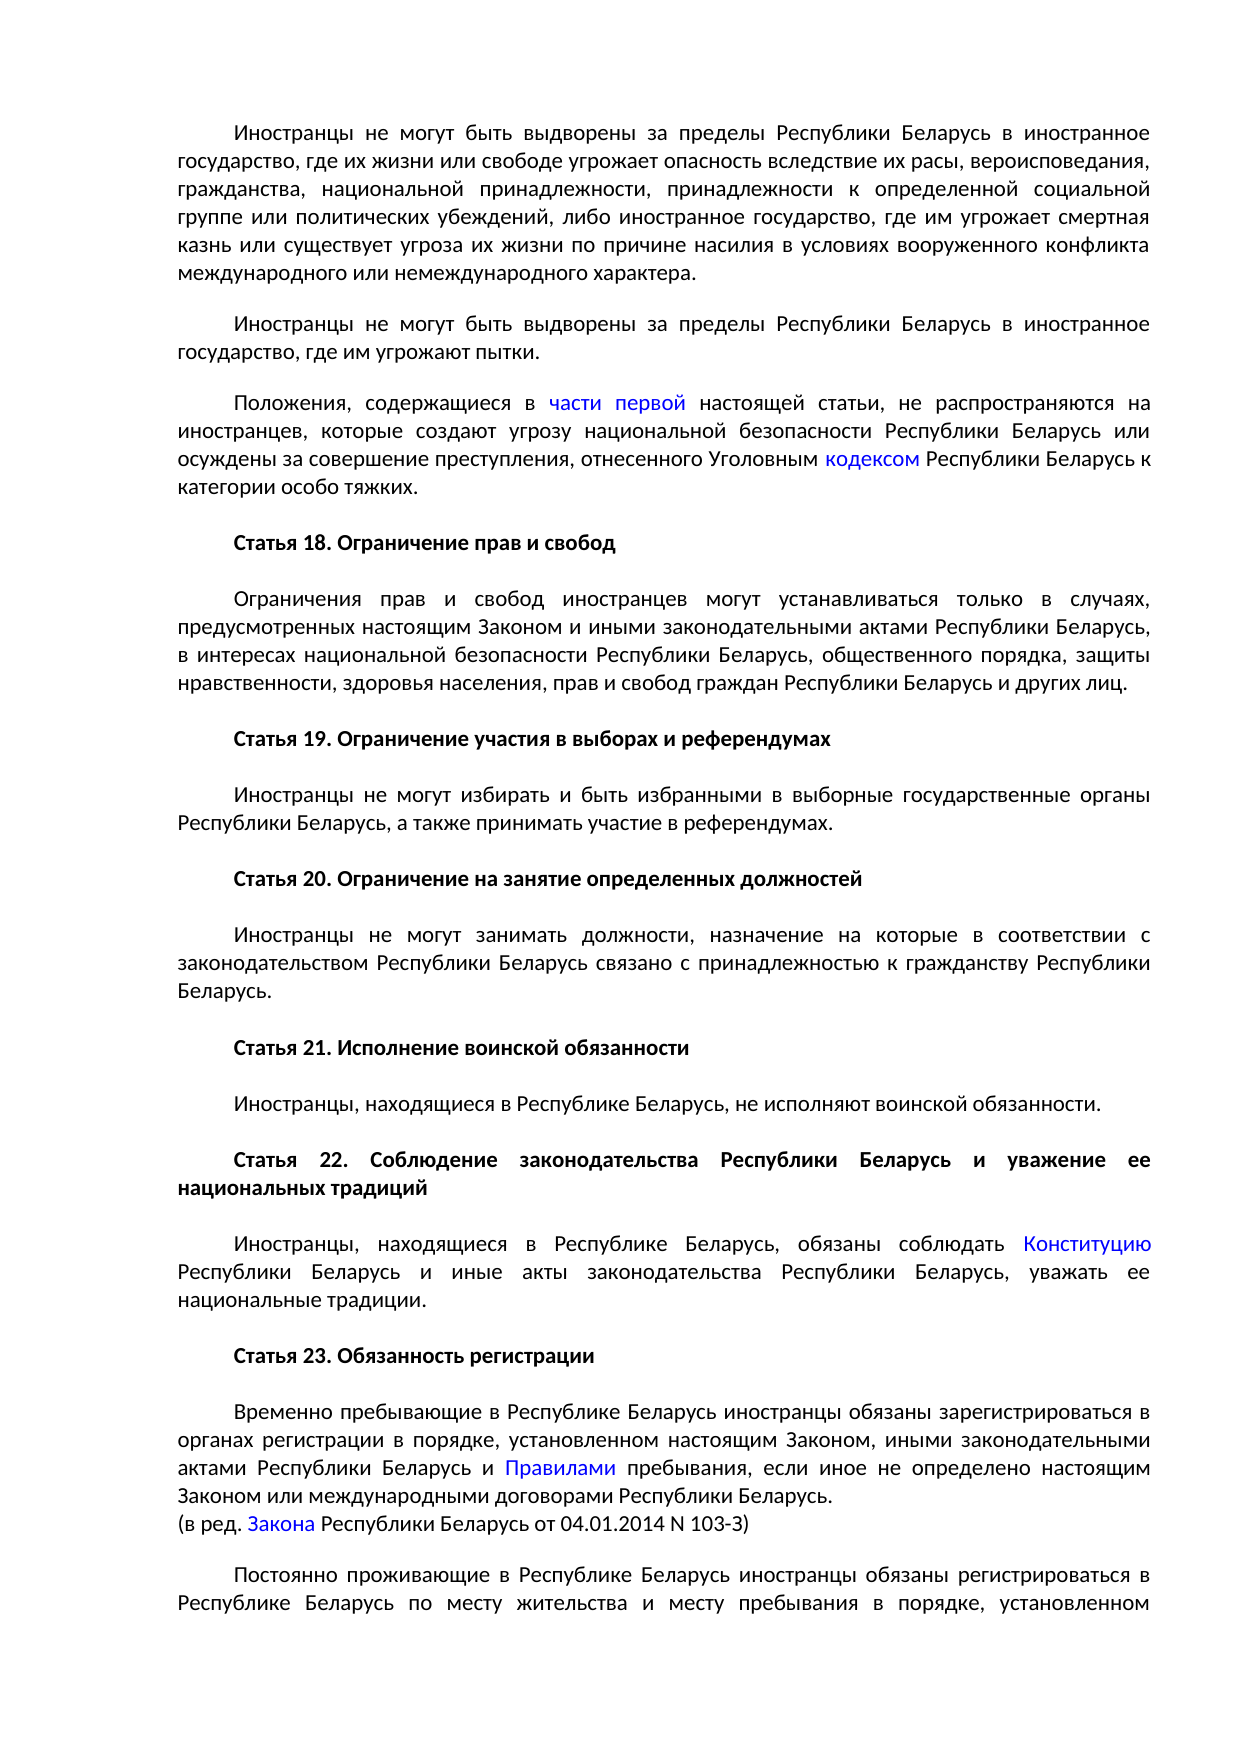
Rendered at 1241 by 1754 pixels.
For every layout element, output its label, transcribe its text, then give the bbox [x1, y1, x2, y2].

text Статья 20. Ограничение на занятие определенных должностей [177, 864, 1152, 892]
text Статья 19. Ограничение участия в выборах и референдумах [177, 724, 1152, 752]
text Иностранцы не могут занимать должности, назначение на которые в соответствии с законодательством Республики Беларусь связано с принадлежностью к гражданству Республики Беларусь. [177, 921, 1152, 1004]
text Иностранцы не могут быть выдворены за пределы Республики Беларусь в иностранное государство, где их жизни или свободе угрожает опасность вследствие их расы, вероисповедания, гражданства, национальной принадлежности, принадлежности к определенной социальной группе или политических убеждений, либо иностранное государство, где им угрожает смертная казнь или существует угроза их жизни по причине насилия в условиях вооруженного конфликта международного или немеждународного характера. [177, 118, 1152, 286]
text Статья 18. Ограничение прав и свобод [177, 528, 1152, 556]
text Иностранцы, находящиеся в Республике Беларусь, обязаны соблюдать Конституцию Республики Беларусь и иные акты законодательства Республики Беларусь, уважать ее национальные традиции. [177, 1229, 1152, 1313]
text Ограничения прав и свобод иностранцев могут устанавливаться только в случаях, предусмотренных настоящим Законом и иными законодательными актами Республики Беларусь, в интересах национальной безопасности Республики Беларусь, общественного порядка, защиты нравственности, здоровья населения, прав и свобод граждан Республики Беларусь и других лиц. [177, 584, 1152, 696]
text Иностранцы не могут быть выдворены за пределы Республики Беларусь в иностранное государство, где им угрожают пытки. [177, 309, 1152, 365]
text Положения, содержащиеся в части первой настоящей статьи, не распространяются на иностранцев, которые создают угрозу национальной безопасности Республики Беларусь или осуждены за совершение преступления, отнесенного Уголовным кодексом Республики Беларусь к категории особо тяжких. [177, 388, 1152, 500]
text Временно пребывающие в Республике Беларусь иностранцы обязаны зарегистрироваться в органах регистрации в порядке, установленном настоящим Законом, иными законодательными актами Республики Беларусь и Правилами пребывания, если иное не определено настоящим Законом или международными договорами Республики Беларусь. [177, 1397, 1152, 1509]
text Статья 23. Обязанность регистрации [177, 1341, 1152, 1369]
text Статья 22. Соблюдение законодательства Республики Беларусь и уважение ее национальных традиций [177, 1145, 1152, 1201]
text Статья 21. Исполнение воинской обязанности [177, 1033, 1152, 1061]
text (в ред. Закона Республики Беларусь от 04.01.2014 N 103-З) [177, 1509, 1152, 1537]
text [177, 1560, 1152, 1616]
text Иностранцы, находящиеся в Республике Беларусь, не исполняют воинской обязанности. [177, 1089, 1152, 1117]
text Иностранцы не могут избирать и быть избранными в выборные государственные органы Республики Беларусь, а также принимать участие в референдумах. [177, 780, 1152, 836]
